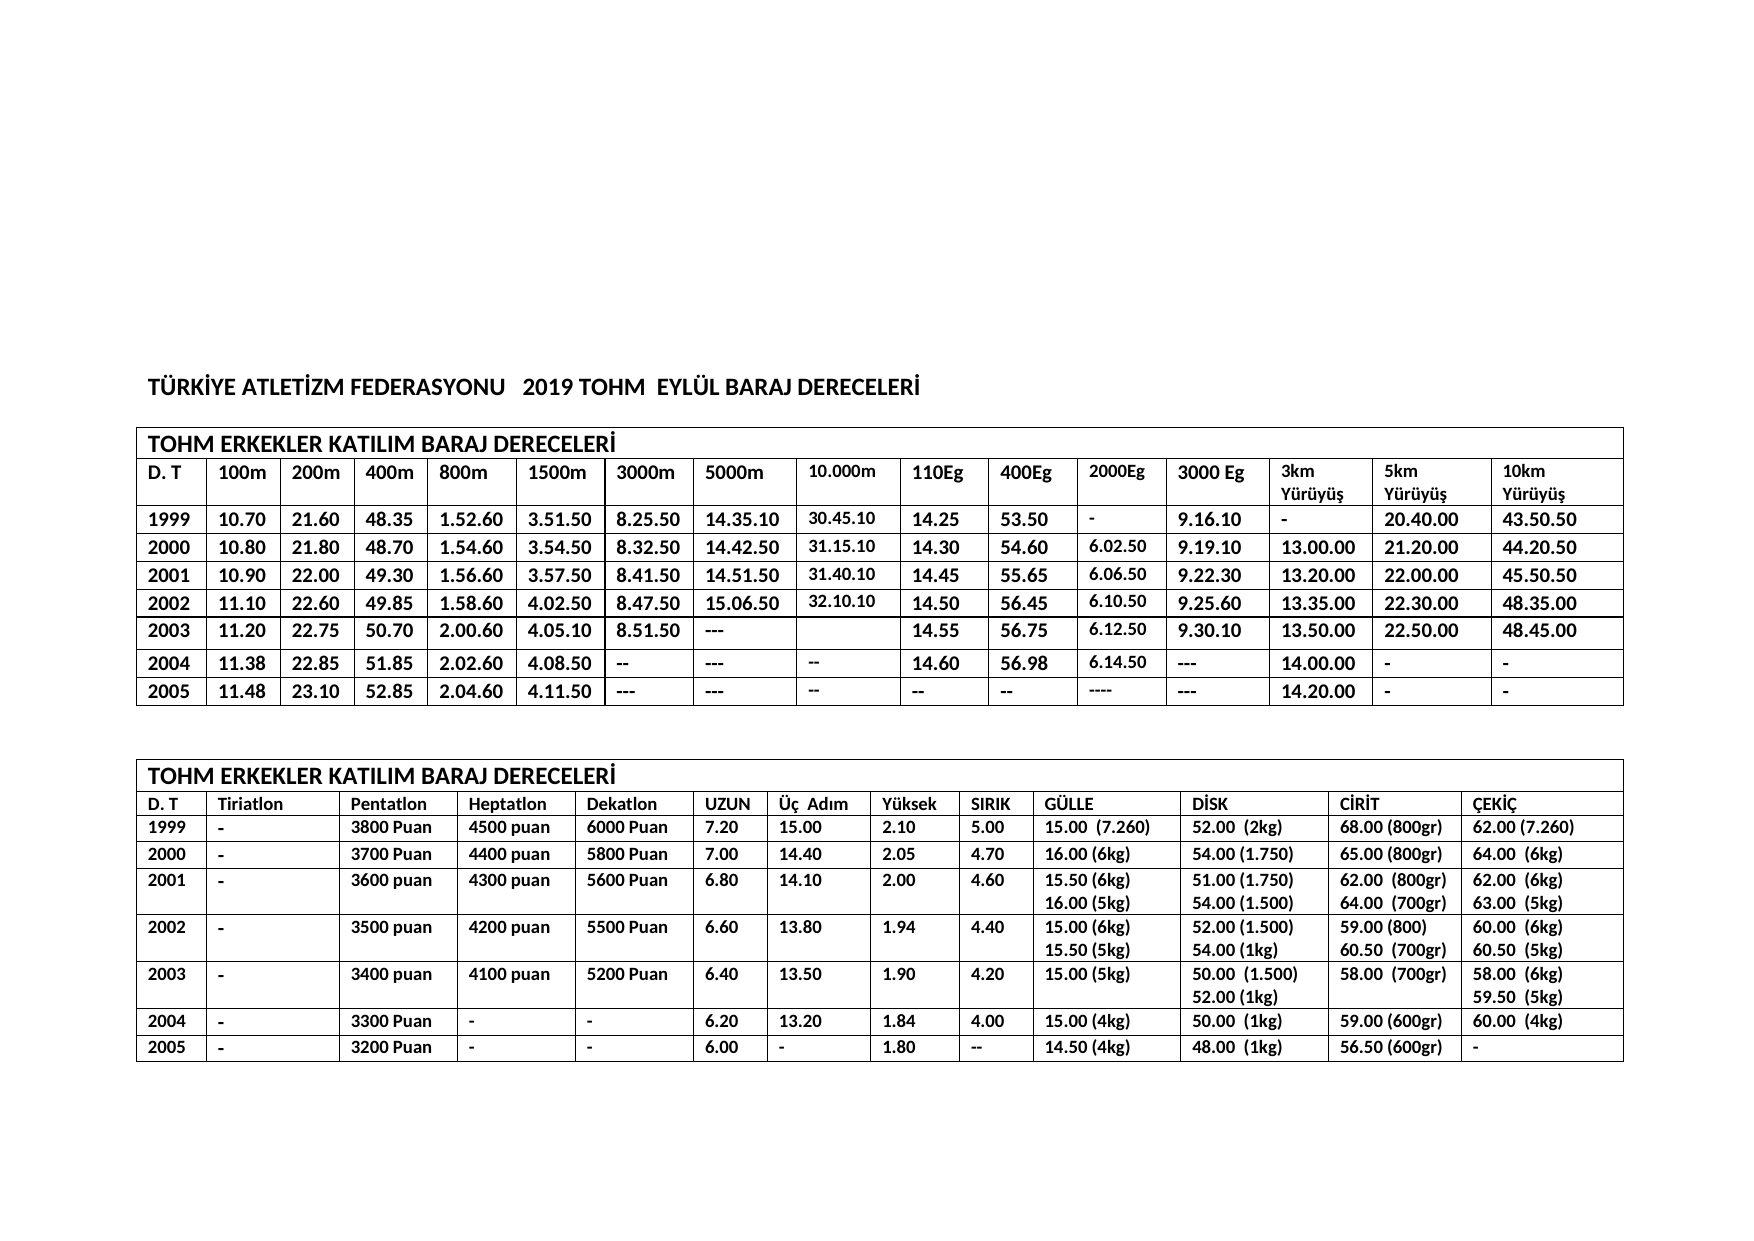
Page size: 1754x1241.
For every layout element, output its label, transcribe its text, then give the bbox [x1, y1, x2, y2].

table_cell 15.00 (4kg) [1034, 1009, 1180, 1034]
table_cell 20.40.00 [1373, 506, 1491, 533]
table_cell 14.00.00 [1270, 650, 1372, 677]
table_cell 5200 Puan [576, 962, 693, 1008]
table_cell --- [606, 678, 693, 705]
table_cell 14.50 [901, 590, 988, 616]
table_cell 10.90 [207, 562, 280, 589]
table_cell Heptatlon [458, 792, 575, 814]
table_cell 8.32.50 [606, 534, 693, 561]
table_cell 31.15.10 [797, 534, 900, 561]
table_cell 56.98 [989, 650, 1077, 677]
table_cell 2005 [137, 1036, 206, 1061]
table_cell D. T [137, 792, 206, 814]
table_cell 9.19.10 [1167, 534, 1269, 561]
table_cell 22.50.00 [1373, 618, 1491, 649]
table_cell UZUN [694, 792, 767, 814]
table_cell --- [694, 678, 796, 705]
table_cell 48.35.00 [1492, 590, 1623, 616]
table_cell 8.47.50 [606, 590, 693, 616]
table_cell --- [694, 618, 796, 649]
table_cell 11.48 [207, 678, 280, 705]
table_cell 1999 [137, 816, 206, 841]
table_cell 22.60 [281, 590, 354, 616]
table_cell 4.20 [960, 962, 1033, 1008]
table_cell - [1078, 506, 1166, 533]
table_cell 3km Yürüyüş [1270, 459, 1372, 505]
table_cell 2.05 [871, 842, 959, 867]
table_cell - [207, 962, 339, 1008]
table_cell 50.70 [355, 618, 427, 649]
table_cell 32.10.10 [797, 590, 900, 616]
table_cell 2000Eg [1078, 459, 1166, 505]
table_cell -- [797, 650, 900, 677]
table_cell -- [797, 678, 900, 705]
table_cell 58.00 (6kg) 59.50 (5kg) [1462, 962, 1623, 1008]
table_cell -- [901, 678, 988, 705]
table_cell 1.54.60 [428, 534, 516, 561]
table_cell 6000 Puan [576, 816, 693, 841]
table_cell 62.00 (6kg) 63.00 (5kg) [1462, 869, 1623, 914]
table_cell 22.30.00 [1373, 590, 1491, 616]
table_cell 56.45 [989, 590, 1077, 616]
table_cell 15.00 (5kg) [1034, 962, 1180, 1008]
table_cell 4200 puan [458, 915, 575, 961]
table_cell 13.80 [768, 915, 870, 961]
table_cell 110Eg [901, 459, 988, 505]
table_cell 16.00 (6kg) [1034, 842, 1180, 867]
table_cell 1.80 [871, 1036, 959, 1061]
table_cell 14.10 [768, 869, 870, 914]
table_cell 4.00 [960, 1009, 1033, 1034]
table_cell - [458, 1036, 575, 1061]
table_cell 2.00 [871, 869, 959, 914]
table_cell 52.85 [355, 678, 427, 705]
table_cell 2.00.60 [428, 618, 516, 649]
table_cell 4400 puan [458, 842, 575, 867]
table_cell 2002 [137, 915, 206, 961]
table_cell 1500m [517, 459, 604, 505]
table_cell 4500 puan [458, 816, 575, 841]
table_cell 4.08.50 [517, 650, 604, 677]
table_cell 10km Yürüyüş [1492, 459, 1623, 505]
table_cell 10.70 [207, 506, 280, 533]
table_cell 13.35.00 [1270, 590, 1372, 616]
table_cell Pentatlon [340, 792, 457, 814]
table_cell 4.05.10 [517, 618, 604, 649]
table_cell 52.00 (2kg) [1181, 816, 1328, 841]
table_cell 4.40 [960, 915, 1033, 961]
table_cell 14.55 [901, 618, 988, 649]
table_cell 800m [428, 459, 516, 505]
table_cell 1.94 [871, 915, 959, 961]
table_cell 1999 [137, 506, 206, 533]
table_cell 22.00 [281, 562, 354, 589]
table_cell 10.80 [207, 534, 280, 561]
table_cell 9.25.60 [1167, 590, 1269, 616]
table_cell 22.75 [281, 618, 354, 649]
table_cell 49.85 [355, 590, 427, 616]
table_cell 1.90 [871, 962, 959, 1008]
table_cell 3800 Puan [340, 816, 457, 841]
table_cell 6.02.50 [1078, 534, 1166, 561]
table_cell 3600 puan [340, 869, 457, 914]
table_cell - [207, 816, 339, 841]
table_cell 3200 Puan [340, 1036, 457, 1061]
table_cell 2000 [137, 842, 206, 867]
table_cell 1.52.60 [428, 506, 516, 533]
table_cell 51.85 [355, 650, 427, 677]
table_cell 58.00 (700gr) [1329, 962, 1461, 1008]
table_cell 31.40.10 [797, 562, 900, 589]
table_cell 400Eg [989, 459, 1077, 505]
table_cell 3300 Puan [340, 1009, 457, 1034]
table_cell 52.00 (1.500) 54.00 (1kg) [1181, 915, 1328, 961]
table_cell 9.16.10 [1167, 506, 1269, 533]
table_cell 59.00 (600gr) [1329, 1009, 1461, 1034]
table_cell 3.54.50 [517, 534, 604, 561]
table_cell 5000m [694, 459, 796, 505]
table_cell 2000 [137, 534, 206, 561]
table_cell 44.20.50 [1492, 534, 1623, 561]
table_cell 3.51.50 [517, 506, 604, 533]
table_cell GÜLLE [1034, 792, 1180, 814]
table_cell 5km Yürüyüş [1373, 459, 1491, 505]
table_cell 15.00 (6kg) 15.50 (5kg) [1034, 915, 1180, 961]
table_cell -- [960, 1036, 1033, 1061]
table_cell 50.00 (1.500) 52.00 (1kg) [1181, 962, 1328, 1008]
table_cell 11.20 [207, 618, 280, 649]
table_cell 51.00 (1.750) 54.00 (1.500) [1181, 869, 1328, 914]
table_cell 2.04.60 [428, 678, 516, 705]
table_cell 60.00 (4kg) [1462, 1009, 1623, 1034]
table_cell 60.00 (6kg) 60.50 (5kg) [1462, 915, 1623, 961]
table_cell 3000 Eg [1167, 459, 1269, 505]
table_cell 1.84 [871, 1009, 959, 1034]
table_cell 2001 [137, 869, 206, 914]
table_cell -- [606, 650, 693, 677]
table_cell --- [694, 650, 796, 677]
table_cell 5600 Puan [576, 869, 693, 914]
table_cell 8.41.50 [606, 562, 693, 589]
table_header TOHM ERKEKLER KATILIM BARAJ DERECELERİ [137, 760, 1623, 791]
table_cell 7.20 [694, 816, 767, 841]
table_cell 13.50 [768, 962, 870, 1008]
table_cell SIRIK [960, 792, 1033, 814]
table_cell 4.02.50 [517, 590, 604, 616]
table_cell 15.50 (6kg) 16.00 (5kg) [1034, 869, 1180, 914]
table_cell D. T [137, 459, 206, 505]
table_cell Yüksek [871, 792, 959, 814]
table_cell 30.45.10 [797, 506, 900, 533]
table_cell 6.12.50 [1078, 618, 1166, 649]
table_cell 48.45.00 [1492, 618, 1623, 649]
table_cell 15.00 (7.260) [1034, 816, 1180, 841]
table_cell 5500 Puan [576, 915, 693, 961]
table_cell -- [989, 678, 1077, 705]
table_cell 64.00 (6kg) [1462, 842, 1623, 867]
table_cell 13.50.00 [1270, 618, 1372, 649]
table_cell CİRİT [1329, 792, 1461, 814]
table_cell - [1373, 650, 1491, 677]
table_cell - [576, 1036, 693, 1061]
table_cell ÇEKİÇ [1462, 792, 1623, 814]
table_cell 55.65 [989, 562, 1077, 589]
table_cell - [207, 1009, 339, 1034]
table_cell 4.60 [960, 869, 1033, 914]
table_cell 8.51.50 [606, 618, 693, 649]
table_cell 22.85 [281, 650, 354, 677]
table_cell 2004 [137, 650, 206, 677]
table_cell 50.00 (1kg) [1181, 1009, 1328, 1034]
table_cell 9.22.30 [1167, 562, 1269, 589]
table_cell 3700 Puan [340, 842, 457, 867]
table_cell 3400 puan [340, 962, 457, 1008]
table_cell 45.50.50 [1492, 562, 1623, 589]
table_cell 6.14.50 [1078, 650, 1166, 677]
table_cell 54.00 (1.750) [1181, 842, 1328, 867]
table_cell 14.42.50 [694, 534, 796, 561]
table_cell ---- [1078, 678, 1166, 705]
table_cell 13.00.00 [1270, 534, 1372, 561]
table_cell 14.20.00 [1270, 678, 1372, 705]
table_cell 2003 [137, 962, 206, 1008]
table_cell 15.06.50 [694, 590, 796, 616]
table_cell 2003 [137, 618, 206, 649]
table_cell 48.35 [355, 506, 427, 533]
table_cell 6.10.50 [1078, 590, 1166, 616]
table_cell - [1492, 650, 1623, 677]
table_cell 14.25 [901, 506, 988, 533]
table_cell - [1492, 678, 1623, 705]
table_cell 4300 puan [458, 869, 575, 914]
table_cell - [576, 1009, 693, 1034]
table_cell 6.80 [694, 869, 767, 914]
table_cell 59.00 (800) 60.50 (700gr) [1329, 915, 1461, 961]
table_cell DİSK [1181, 792, 1328, 814]
table_cell 56.75 [989, 618, 1077, 649]
table_cell 4100 puan [458, 962, 575, 1008]
table_cell 14.30 [901, 534, 988, 561]
table_cell 7.00 [694, 842, 767, 867]
table_cell 11.10 [207, 590, 280, 616]
table_cell --- [1167, 678, 1269, 705]
table_cell 3500 puan [340, 915, 457, 961]
table_cell - [207, 915, 339, 961]
table_cell 21.20.00 [1373, 534, 1491, 561]
table_cell 11.38 [207, 650, 280, 677]
table_cell 100m [207, 459, 280, 505]
table_cell 2004 [137, 1009, 206, 1034]
table_cell 14.40 [768, 842, 870, 867]
table_cell 5800 Puan [576, 842, 693, 867]
table_cell [797, 618, 900, 649]
table_cell 5.00 [960, 816, 1033, 841]
table_cell 13.20.00 [1270, 562, 1372, 589]
table_cell 21.60 [281, 506, 354, 533]
table_cell 6.20 [694, 1009, 767, 1034]
table_cell 21.80 [281, 534, 354, 561]
table_cell 10.000m [797, 459, 900, 505]
table_cell Dekatlon [576, 792, 693, 814]
table_cell 8.25.50 [606, 506, 693, 533]
table_cell - [1462, 1036, 1623, 1061]
table_cell 13.20 [768, 1009, 870, 1034]
table_cell - [207, 1036, 339, 1061]
table_cell - [207, 869, 339, 914]
table_cell 14.60 [901, 650, 988, 677]
table_cell 2005 [137, 678, 206, 705]
table_cell 14.51.50 [694, 562, 796, 589]
table_cell 2.02.60 [428, 650, 516, 677]
table_cell - [207, 842, 339, 867]
table_cell 68.00 (800gr) [1329, 816, 1461, 841]
table_cell - [1373, 678, 1491, 705]
table_cell 14.50 (4kg) [1034, 1036, 1180, 1061]
table_cell 54.60 [989, 534, 1077, 561]
table_cell - [768, 1036, 870, 1061]
table_cell 14.45 [901, 562, 988, 589]
table_cell 56.50 (600gr) [1329, 1036, 1461, 1061]
table_cell 62.00 (800gr) 64.00 (700gr) [1329, 869, 1461, 914]
table_cell 43.50.50 [1492, 506, 1623, 533]
table_cell 15.00 [768, 816, 870, 841]
table_cell 6.40 [694, 962, 767, 1008]
table_cell 4.70 [960, 842, 1033, 867]
table_cell 3000m [606, 459, 693, 505]
table_cell 6.00 [694, 1036, 767, 1061]
table_cell 1.58.60 [428, 590, 516, 616]
table_cell 2001 [137, 562, 206, 589]
table_cell 3.57.50 [517, 562, 604, 589]
table_cell 6.06.50 [1078, 562, 1166, 589]
table_cell 1.56.60 [428, 562, 516, 589]
text TÜRKİYE ATLETİZM FEDERASYONU 2019 TOHM EYLÜL BARAJ DERECELERİ [148, 371, 1606, 401]
table_cell --- [1167, 650, 1269, 677]
table_cell - [458, 1009, 575, 1034]
table_cell 22.00.00 [1373, 562, 1491, 589]
table_cell 23.10 [281, 678, 354, 705]
table_header TOHM ERKEKLER KATILIM BARAJ DERECELERİ [137, 428, 1623, 458]
table_cell 2.10 [871, 816, 959, 841]
table_cell 62.00 (7.260) [1462, 816, 1623, 841]
table_cell Üç Adım [768, 792, 870, 814]
table_cell 65.00 (800gr) [1329, 842, 1461, 867]
table_cell 2002 [137, 590, 206, 616]
table_cell - [1270, 506, 1372, 533]
table_cell 400m [355, 459, 427, 505]
table_cell 9.30.10 [1167, 618, 1269, 649]
table_cell 200m [281, 459, 354, 505]
table_cell 4.11.50 [517, 678, 604, 705]
table_cell 53.50 [989, 506, 1077, 533]
table_cell 6.60 [694, 915, 767, 961]
table_cell Tiriatlon [207, 792, 339, 814]
table_cell 49.30 [355, 562, 427, 589]
table_cell 48.00 (1kg) [1181, 1036, 1328, 1061]
table_cell 48.70 [355, 534, 427, 561]
table_cell 14.35.10 [694, 506, 796, 533]
